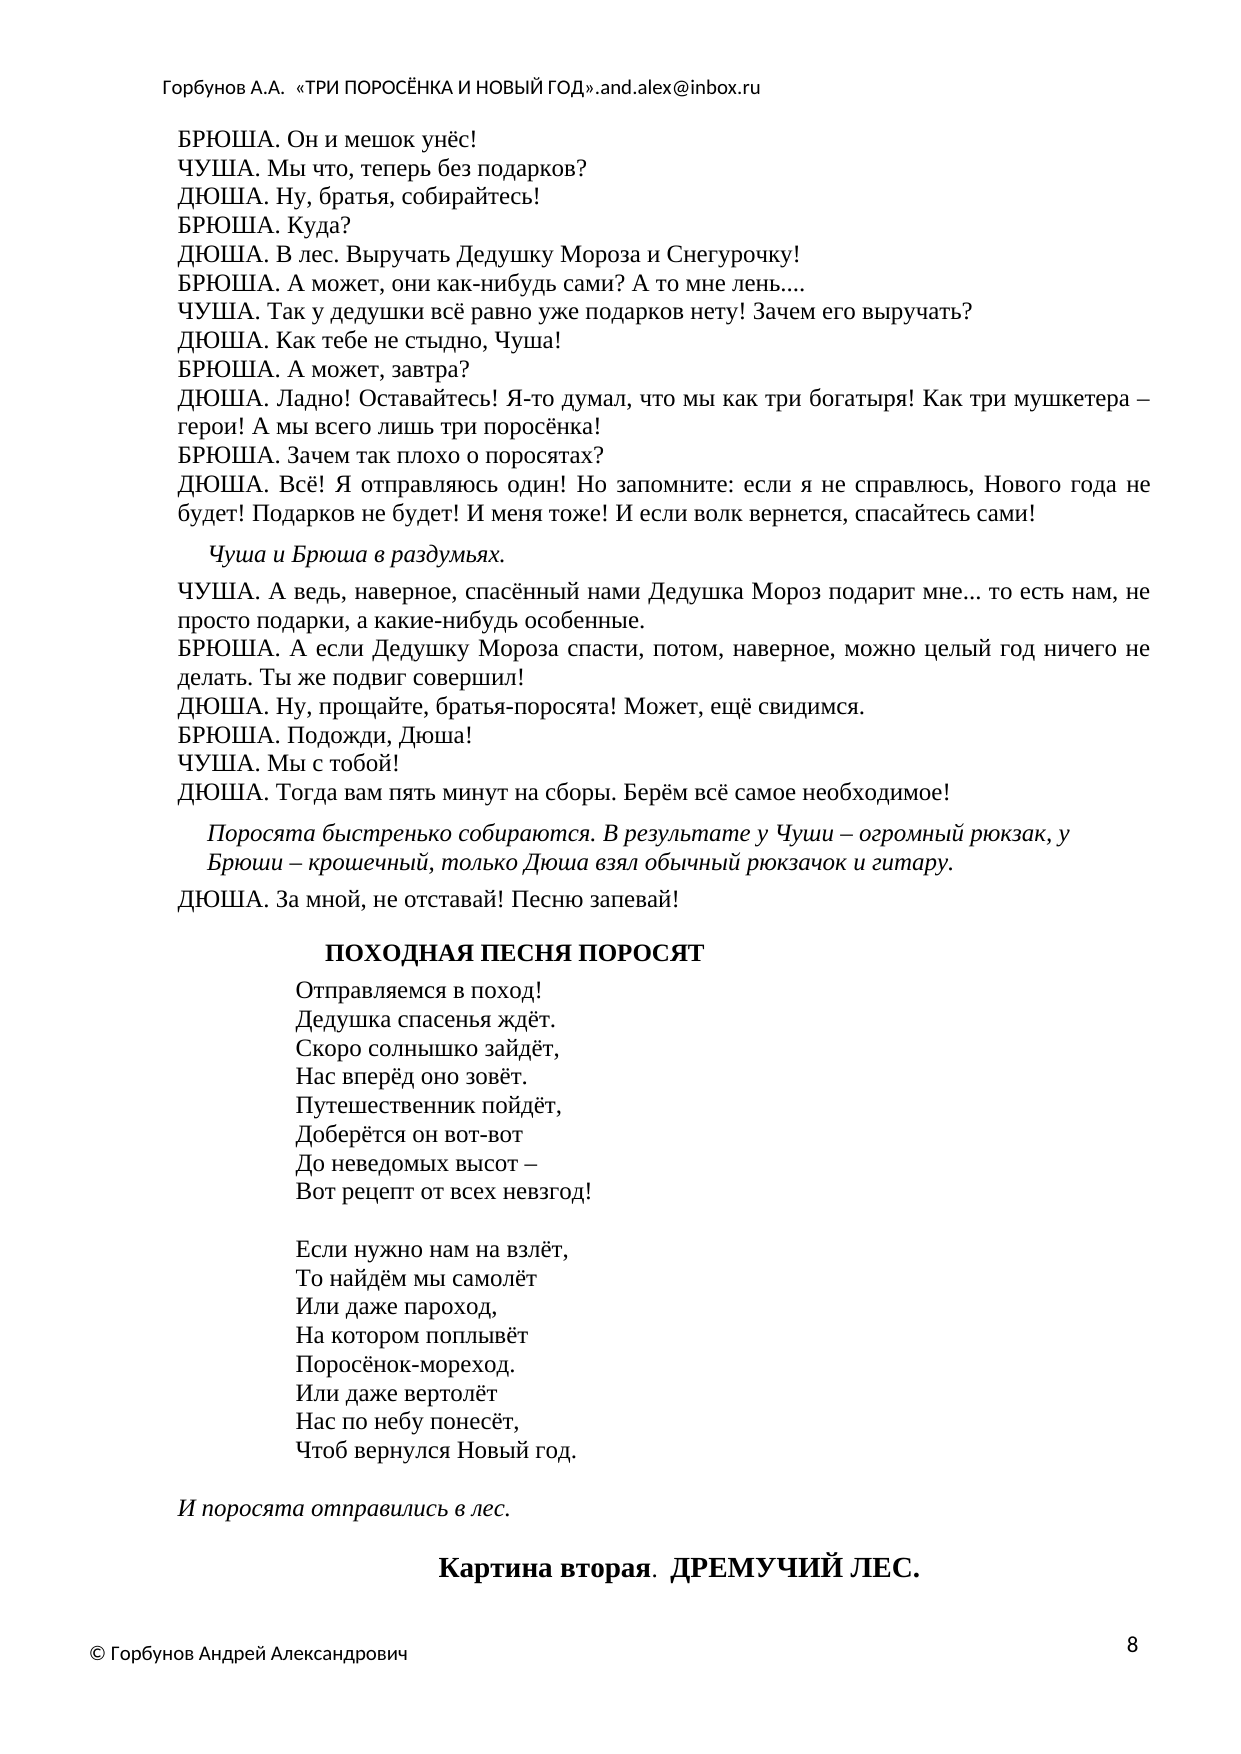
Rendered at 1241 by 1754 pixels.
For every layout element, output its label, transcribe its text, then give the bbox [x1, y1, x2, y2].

text Если нужно нам на взлёт, [295, 1234, 1152, 1263]
text Картина вторая. ДРЕМУЧИЙ ЛЕС. [207, 1550, 1152, 1584]
text Путешественник пойдёт, [295, 1090, 1152, 1119]
text Нас вперёд оно зовёт. [295, 1061, 1152, 1090]
text ДЮША. Всё! Я отправляюсь один! Но запомните: если я не справлюсь, Нового года не будет! Подарков не будет! И меня тоже! И если волк вернется, спасайтесь сами! [177, 469, 1152, 526]
text БРЮША. Подожди, Дюша! [177, 720, 1152, 748]
text До неведомых высот – [295, 1148, 1152, 1176]
text БРЮША. А если Дедушку Мороза спасти, потом, наверное, можно целый год ничего не делать. Ты же подвиг совершил! [177, 633, 1152, 691]
text Вот рецепт от всех невзгод! [295, 1176, 1152, 1205]
text Или даже пароход, [295, 1291, 1152, 1320]
text БРЮША. А может, они как-нибудь сами? А то мне лень.... [177, 268, 1152, 296]
text Чтоб вернулся Новый год. [295, 1435, 1152, 1464]
text ДЮША. Как тебе не стыдно, Чуша! [177, 325, 1152, 354]
text Скоро солнышко зайдёт, [295, 1033, 1152, 1061]
text БРЮША. А может, завтра? [177, 354, 1152, 383]
text ЧУША. Мы с тобой! [177, 748, 1152, 777]
text На котором поплывёт [295, 1320, 1152, 1349]
text БРЮША. Зачем так плохо о поросятах? [177, 440, 1152, 469]
text Отправляемся в поход! [295, 975, 1152, 1004]
text ДЮША. Тогда вам пять минут на сборы. Берём всё самое необходимое! [177, 777, 1152, 806]
text Нас по небу понесёт, [295, 1406, 1152, 1435]
text Дедушка спасенья ждёт. [295, 1004, 1152, 1033]
text Доберётся он вот-вот [295, 1119, 1152, 1148]
text ДЮША. Ну, прощайте, братья-поросята! Может, ещё свидимся. [177, 691, 1152, 720]
text ЧУША. Так у дедушки всё равно уже подарков нету! Зачем его выручать? [177, 296, 1152, 325]
text И поросята отправились в лес. [177, 1493, 1152, 1521]
text Или даже вертолёт [295, 1378, 1152, 1406]
text ЧУША. А ведь, наверное, спасённый нами Дедушка Мороз подарит мне... то есть нам, не просто подарки, а какие-нибудь особенные. [177, 576, 1152, 633]
text БРЮША. Он и мешок унёс! [177, 124, 1152, 153]
text ДЮША. В лес. Выручать Дедушку Мороза и Снегурочку! [177, 239, 1152, 268]
text ДЮША. Ладно! Оставайтесь! Я-то думал, что мы как три богатыря! Как три мушкетера – герои! А мы всего лишь три поросёнка! [177, 383, 1152, 440]
text Поросята быстренько собираются. В результате у Чуши – огромный рюкзак, у Брюши – крошечный, только Дюша взял обычный рюкзачок и гитару. [207, 818, 1152, 876]
text Поросёнок-мореход. [295, 1349, 1152, 1378]
text То найдём мы самолёт [295, 1263, 1152, 1291]
text ПОХОДНАЯ ПЕСНЯ ПОРОСЯТ [325, 938, 1152, 967]
text ДЮША. За мной, не отставай! Песню запевай! [177, 884, 1152, 913]
text БРЮША. Куда? [177, 210, 1152, 239]
text ДЮША. Ну, братья, собирайтесь! [177, 181, 1152, 210]
text Чуша и Брюша в раздумьях. [207, 539, 1152, 568]
text ЧУША. Мы что, теперь без подарков? [177, 153, 1152, 181]
